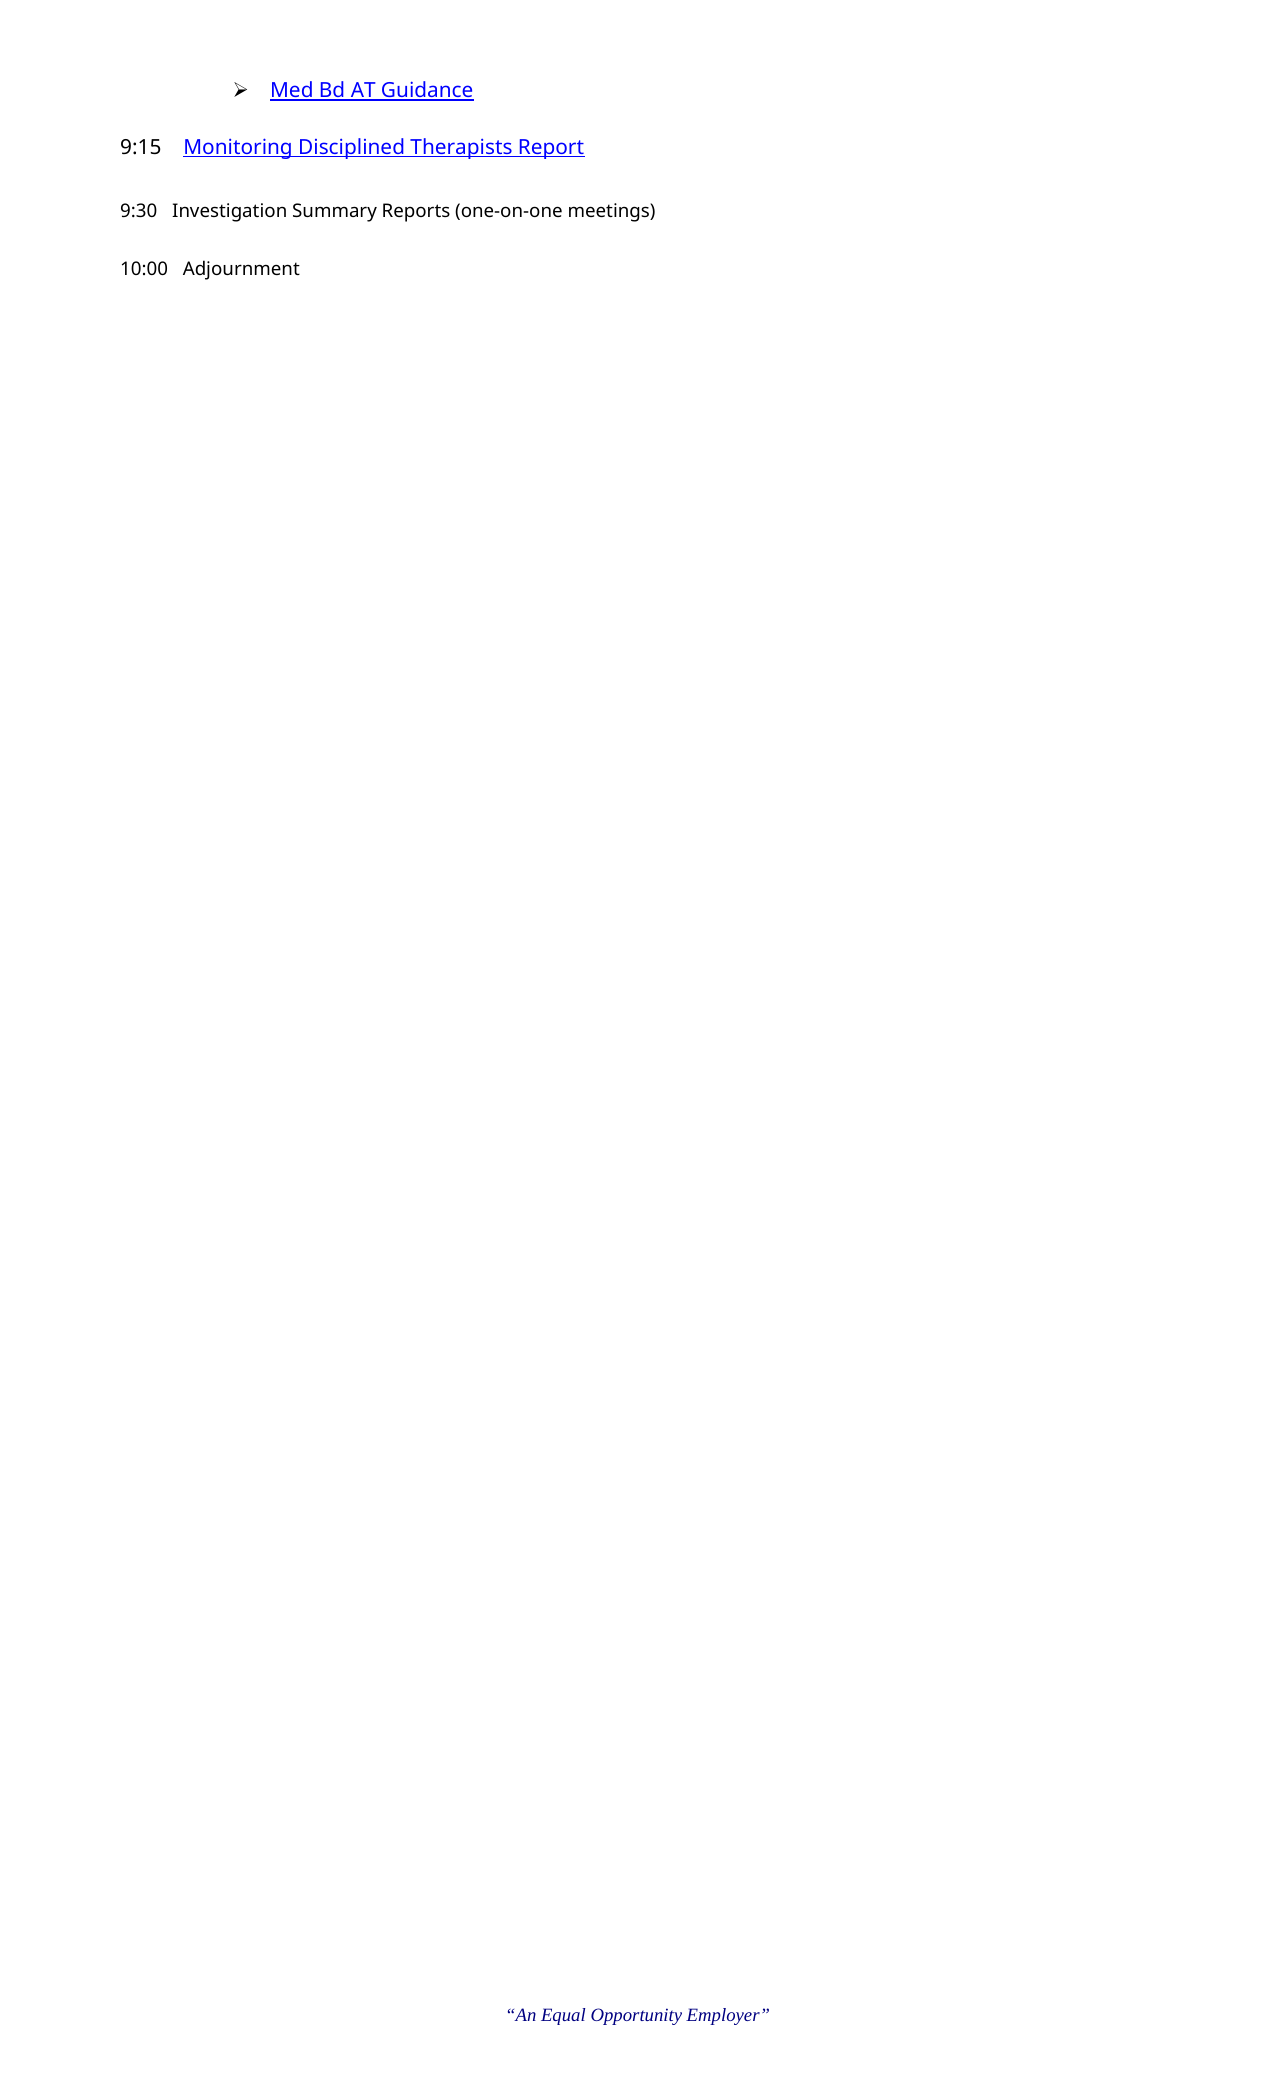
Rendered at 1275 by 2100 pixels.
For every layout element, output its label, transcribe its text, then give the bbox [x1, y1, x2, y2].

text 10:00 Adjournment [120, 256, 1155, 281]
text 9:15 Monitoring Disciplined Therapists Report [120, 132, 1155, 160]
text 9:30 Investigation Summary Reports (one-on-one meetings) [120, 197, 1155, 223]
list Med Bd AT Guidance [232, 75, 1155, 103]
